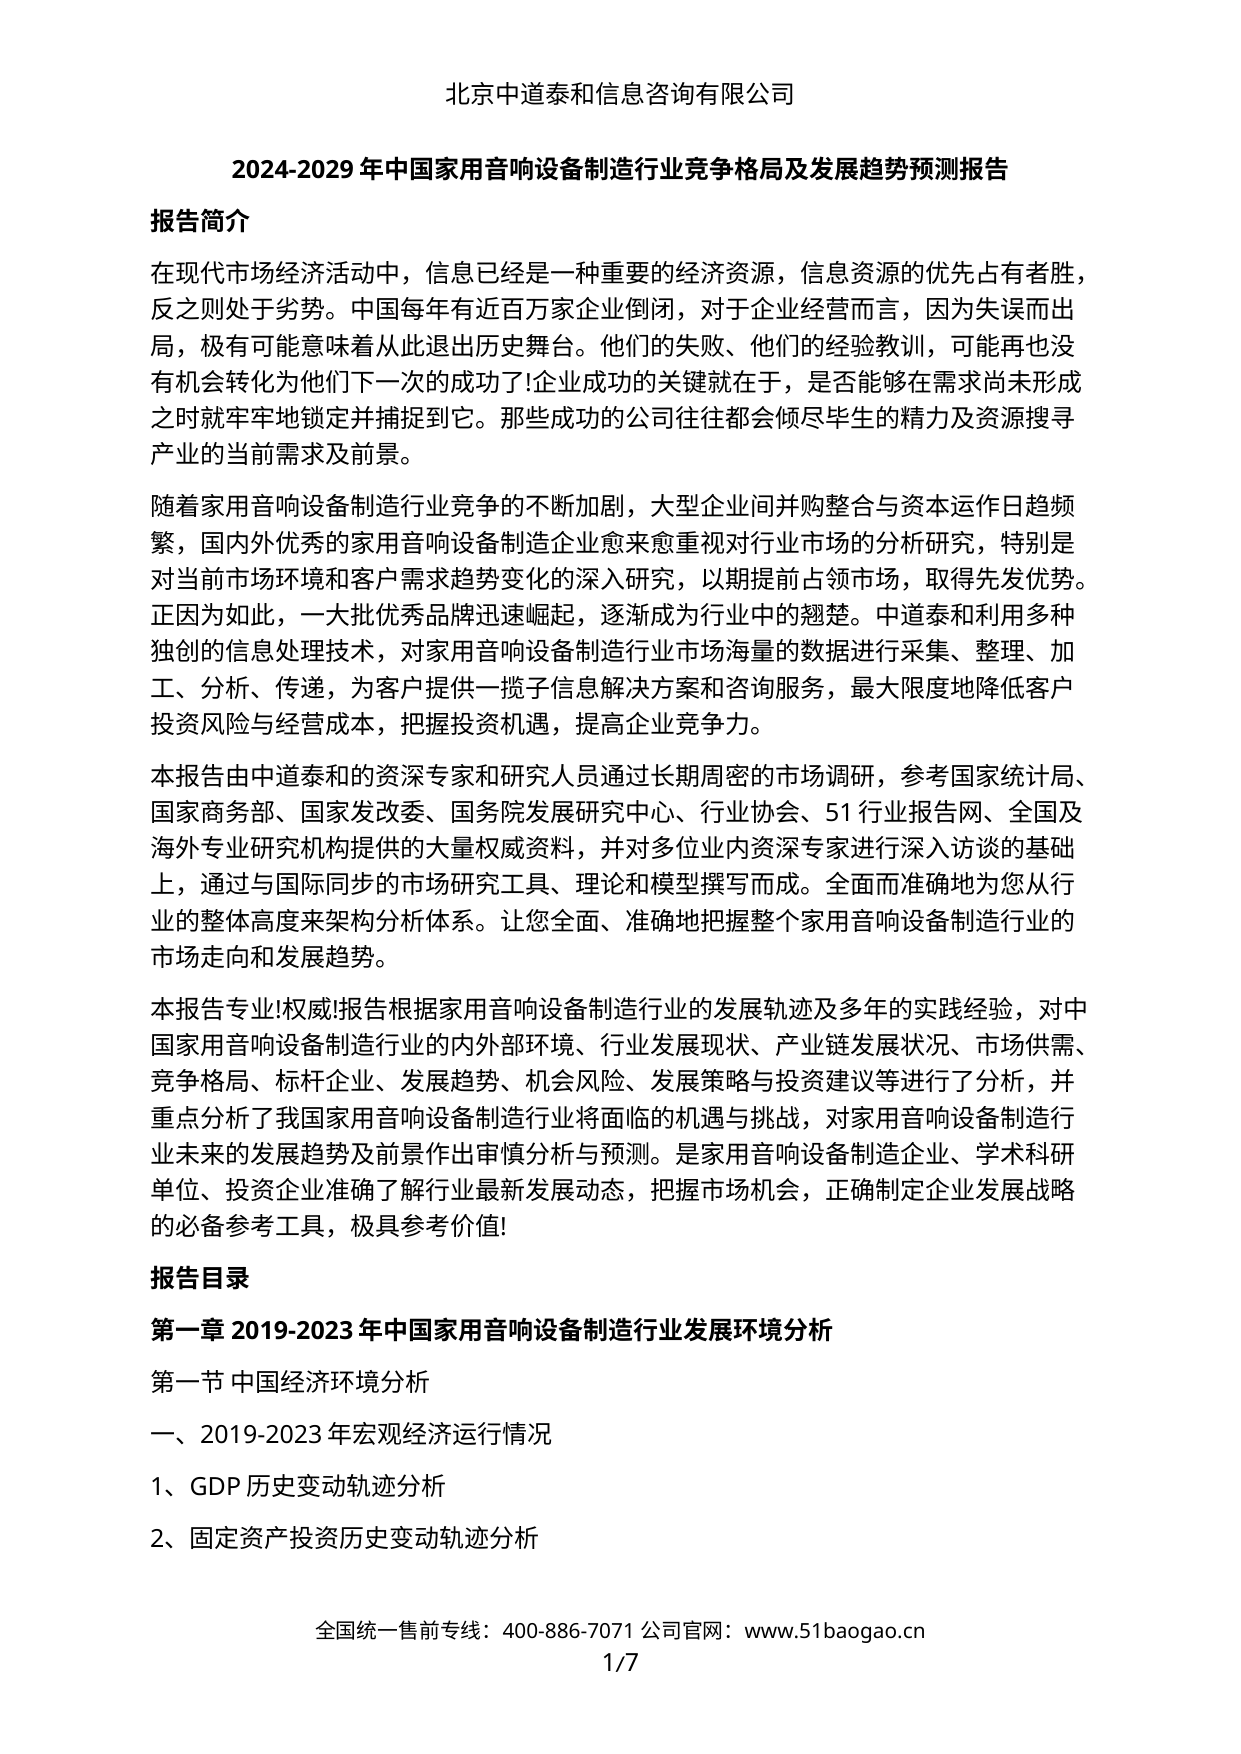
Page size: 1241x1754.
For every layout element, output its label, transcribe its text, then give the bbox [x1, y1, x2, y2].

text 报告简介 [150, 202, 1090, 238]
text 2024-2029年中国家用音响设备制造行业竞争格局及发展趋势预测报告 [150, 150, 1090, 186]
text 在现代市场经济活动中，信息已经是一种重要的经济资源，信息资源的优先占有者胜，反之则处于劣势。中国每年有近百万家企业倒闭，对于企业经营而言，因为失误而出局，极有可能意味着从此退出历史舞台。他们的失败、他们的经验教训，可能再也没有机会转化为他们下一次的成功了!企业成功的关键就在于，是否能够在需求尚未形成之时就牢牢地锁定并捕捉到它。那些成功的公司往往都会倾尽毕生的精力及资源搜寻产业的当前需求及前景。 [150, 254, 1090, 471]
text 本报告专业!权威!报告根据家用音响设备制造行业的发展轨迹及多年的实践经验，对中国家用音响设备制造行业的内外部环境、行业发展现状、产业链发展状况、市场供需、竞争格局、标杆企业、发展趋势、机会风险、发展策略与投资建议等进行了分析，并重点分析了我国家用音响设备制造行业将面临的机遇与挑战，对家用音响设备制造行业未来的发展趋势及前景作出审慎分析与预测。是家用音响设备制造企业、学术科研单位、投资企业准确了解行业最新发展动态，把握市场机会，正确制定企业发展战略的必备参考工具，极具参考价值! [150, 989, 1090, 1243]
text 第一章 2019-2023年中国家用音响设备制造行业发展环境分析 [150, 1311, 1090, 1347]
text 报告目录 [150, 1259, 1090, 1295]
text 1、GDP历史变动轨迹分析 [150, 1466, 1090, 1502]
text 随着家用音响设备制造行业竞争的不断加剧，大型企业间并购整合与资本运作日趋频繁，国内外优秀的家用音响设备制造企业愈来愈重视对行业市场的分析研究，特别是对当前市场环境和客户需求趋势变化的深入研究，以期提前占领市场，取得先发优势。正因为如此，一大批优秀品牌迅速崛起，逐渐成为行业中的翘楚。中道泰和利用多种独创的信息处理技术，对家用音响设备制造行业市场海量的数据进行采集、整理、加工、分析、传递，为客户提供一揽子信息解决方案和咨询服务，最大限度地降低客户投资风险与经营成本，把握投资机遇，提高企业竞争力。 [150, 487, 1090, 741]
text 本报告由中道泰和的资深专家和研究人员通过长期周密的市场调研，参考国家统计局、国家商务部、国家发改委、国务院发展研究中心、行业协会、51行业报告网、全国及海外专业研究机构提供的大量权威资料，并对多位业内资深专家进行深入访谈的基础上，通过与国际同步的市场研究工具、理论和模型撰写而成。全面而准确地为您从行业的整体高度来架构分析体系。让您全面、准确地把握整个家用音响设备制造行业的市场走向和发展趋势。 [150, 756, 1090, 974]
text 第一节 中国经济环境分析 [150, 1362, 1090, 1399]
text 一、2019-2023年宏观经济运行情况 [150, 1414, 1090, 1451]
text 2、固定资产投资历史变动轨迹分析 [150, 1518, 1090, 1554]
